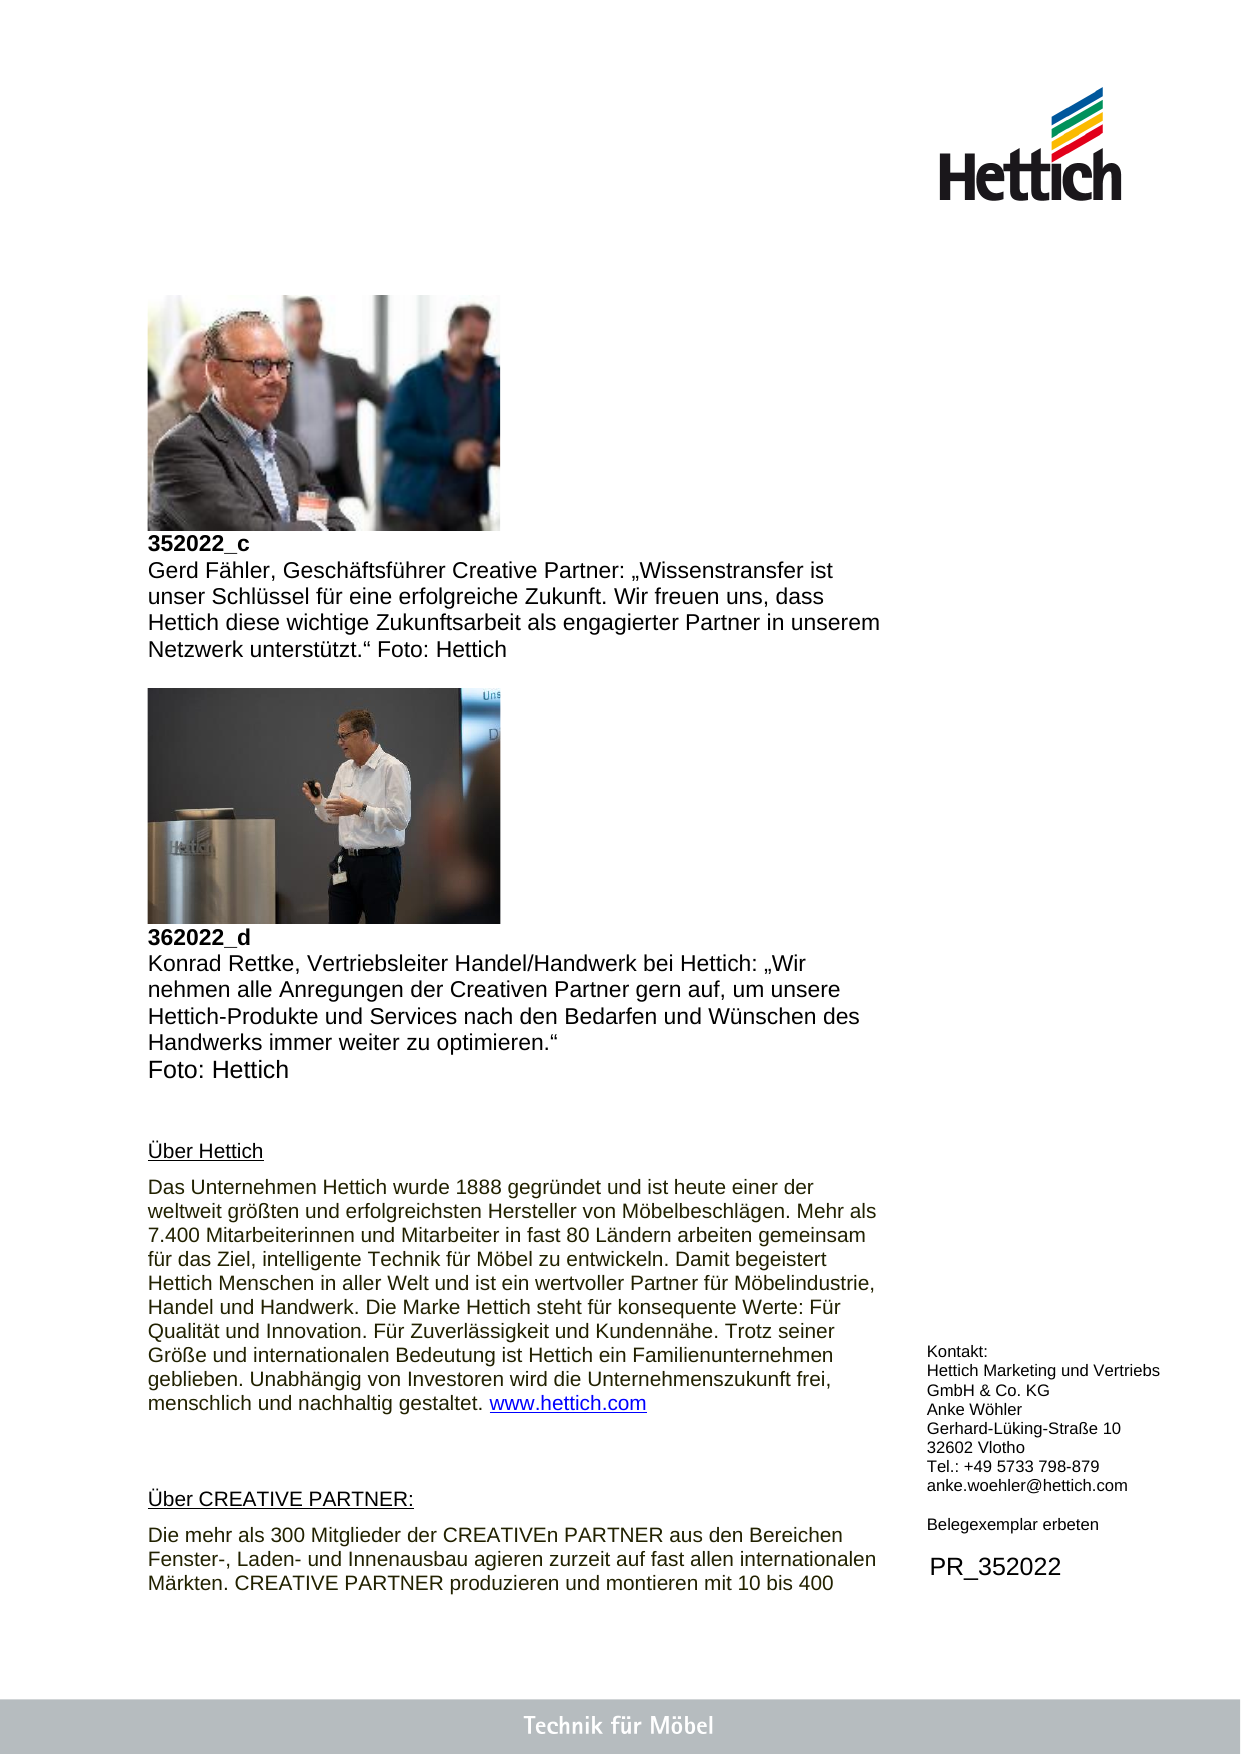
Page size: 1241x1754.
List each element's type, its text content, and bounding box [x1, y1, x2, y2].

text 362022_d [148, 923, 886, 950]
text 352022_c [148, 530, 886, 557]
text Über Hettich [148, 1139, 886, 1163]
text Foto: Hettich [148, 1055, 886, 1084]
text Konrad Rettke, Vertriebsleiter Handel/Handwerk bei Hettich: „Wir nehmen alle Anregungen der Creativen Partner gern auf, um unsere Hettich-Produkte und Services nach den Bedarfen und Wünschen des Handwerks immer weiter zu optimieren.“ [148, 950, 886, 1055]
picture [0, 1636, 1241, 1754]
picture [147, 688, 501, 924]
picture [0, 6, 1241, 263]
text Gerd Fähler, Geschäftsführer Creative Partner: „Wissenstransfer ist unser Schlüssel für eine erfolgreiche Zukunft. Wir freuen uns, dass Hettich diese wichtige Zukunftsarbeit als engagierter Partner in unserem Netzwerk unterstützt.“ Foto: Hettich [148, 557, 886, 662]
text Über CREATIVE PARTNER: [148, 1487, 886, 1511]
text Das Unternehmen Hettich wurde 1888 gegründet und ist heute einer der weltweit größten und erfolgreichsten Hersteller von Möbelbeschlägen. Mehr als 7.400 Mitarbeiterinnen und Mitarbeiter in fast 80 Ländern arbeiten gemeinsam für das Ziel, intelligente Technik für Möbel zu entwickeln. Damit begeistert Hettich Menschen in aller Welt und ist ein wertvoller Partner für Möbelindustrie, Handel und Handwerk. Die Marke Hettich steht für konsequente Werte: Für Qualität und Innovation. Für Zuverlässigkeit und Kundennähe. Trotz seiner Größe und internationalen Bedeutung ist Hettich ein Familienunternehmen geblieben. Unabhängig von Investoren wird die Unternehmenszukunft frei, menschlich und nachhaltig gestaltet. www.hettich.com [148, 1175, 886, 1415]
picture [147, 295, 501, 531]
